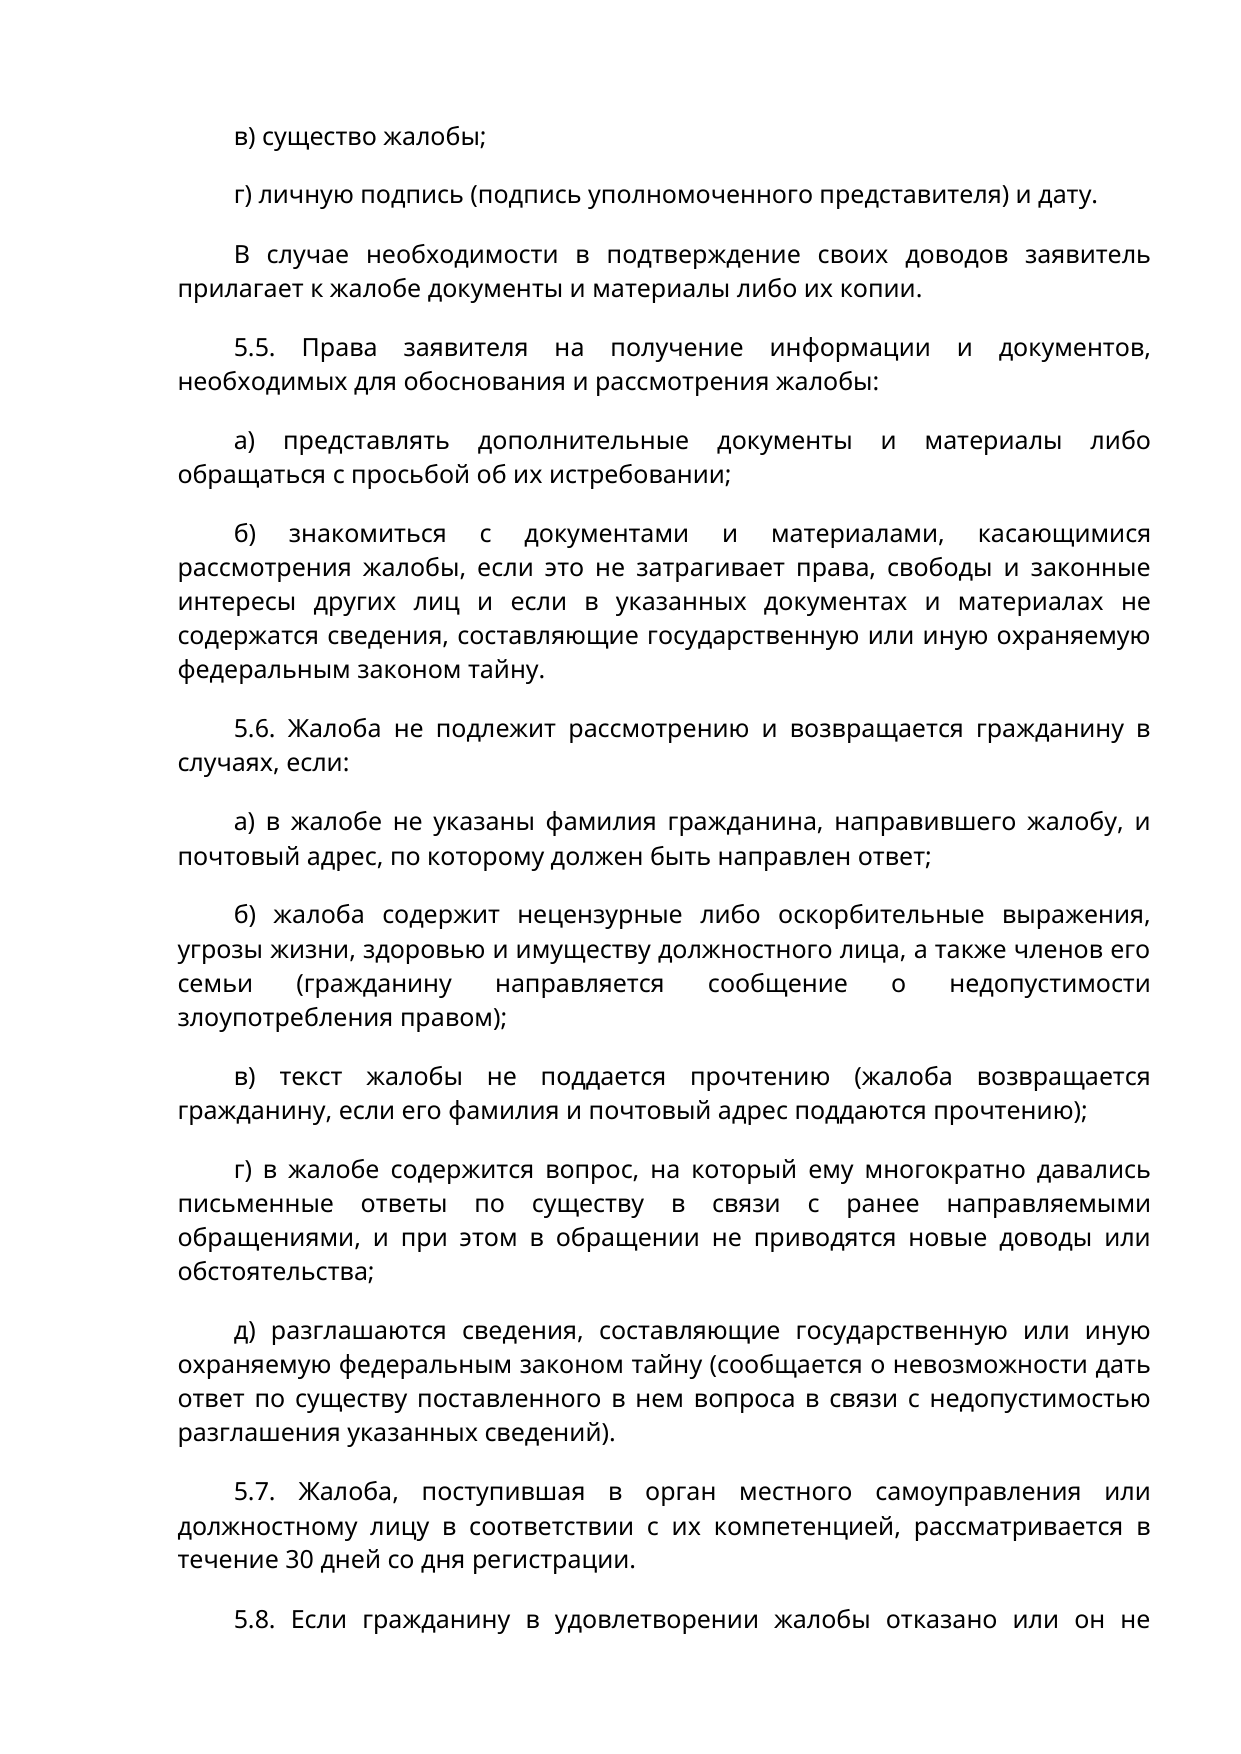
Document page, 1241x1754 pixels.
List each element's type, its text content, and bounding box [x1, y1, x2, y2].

text 5.5. Права заявителя на получение информации и документов, необходимых для обоснования и рассмотрения жалобы: [177, 329, 1152, 397]
text г) в жалобе содержится вопрос, на который ему многократно давались письменные ответы по существу в связи с ранее направляемыми обращениями, и при этом в обращении не приводятся новые доводы или обстоятельства; [177, 1152, 1152, 1288]
text б) жалоба содержит нецензурные либо оскорбительные выражения, угрозы жизни, здоровью и имуществу должностного лица, а также членов его семьи (гражданину направляется сообщение о недопустимости злоупотребления правом); [177, 897, 1152, 1033]
text 5.7. Жалоба, поступившая в орган местного самоуправления или должностному лицу в соответствии с их компетенцией, рассматривается в течение 30 дней со дня регистрации. [177, 1474, 1152, 1576]
text а) представлять дополнительные документы и материалы либо обращаться с просьбой об их истребовании; [177, 422, 1152, 491]
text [177, 1601, 1152, 1635]
text в) текст жалобы не поддается прочтению (жалоба возвращается гражданину, если его фамилия и почтовый адрес поддаются прочтению); [177, 1058, 1152, 1127]
text а) в жалобе не указаны фамилия гражданина, направившего жалобу, и почтовый адрес, по которому должен быть направлен ответ; [177, 804, 1152, 872]
text б) знакомиться с документами и материалами, касающимися рассмотрения жалобы, если это не затрагивает права, свободы и законные интересы других лиц и если в указанных документах и материалах не содержатся сведения, составляющие государственную или иную охраняемую федеральным законом тайну. [177, 516, 1152, 686]
text в) существо жалобы; [177, 118, 1152, 152]
text г) личную подпись (подпись уполномоченного представителя) и дату. [177, 177, 1152, 211]
text В случае необходимости в подтверждение своих доводов заявитель прилагает к жалобе документы и материалы либо их копии. [177, 236, 1152, 304]
text 5.6. Жалоба не подлежит рассмотрению и возвращается гражданину в случаях, если: [177, 711, 1152, 779]
text д) разглашаются сведения, составляющие государственную или иную охраняемую федеральным законом тайну (сообщается о невозможности дать ответ по существу поставленного в нем вопроса в связи с недопустимостью разглашения указанных сведений). [177, 1313, 1152, 1449]
